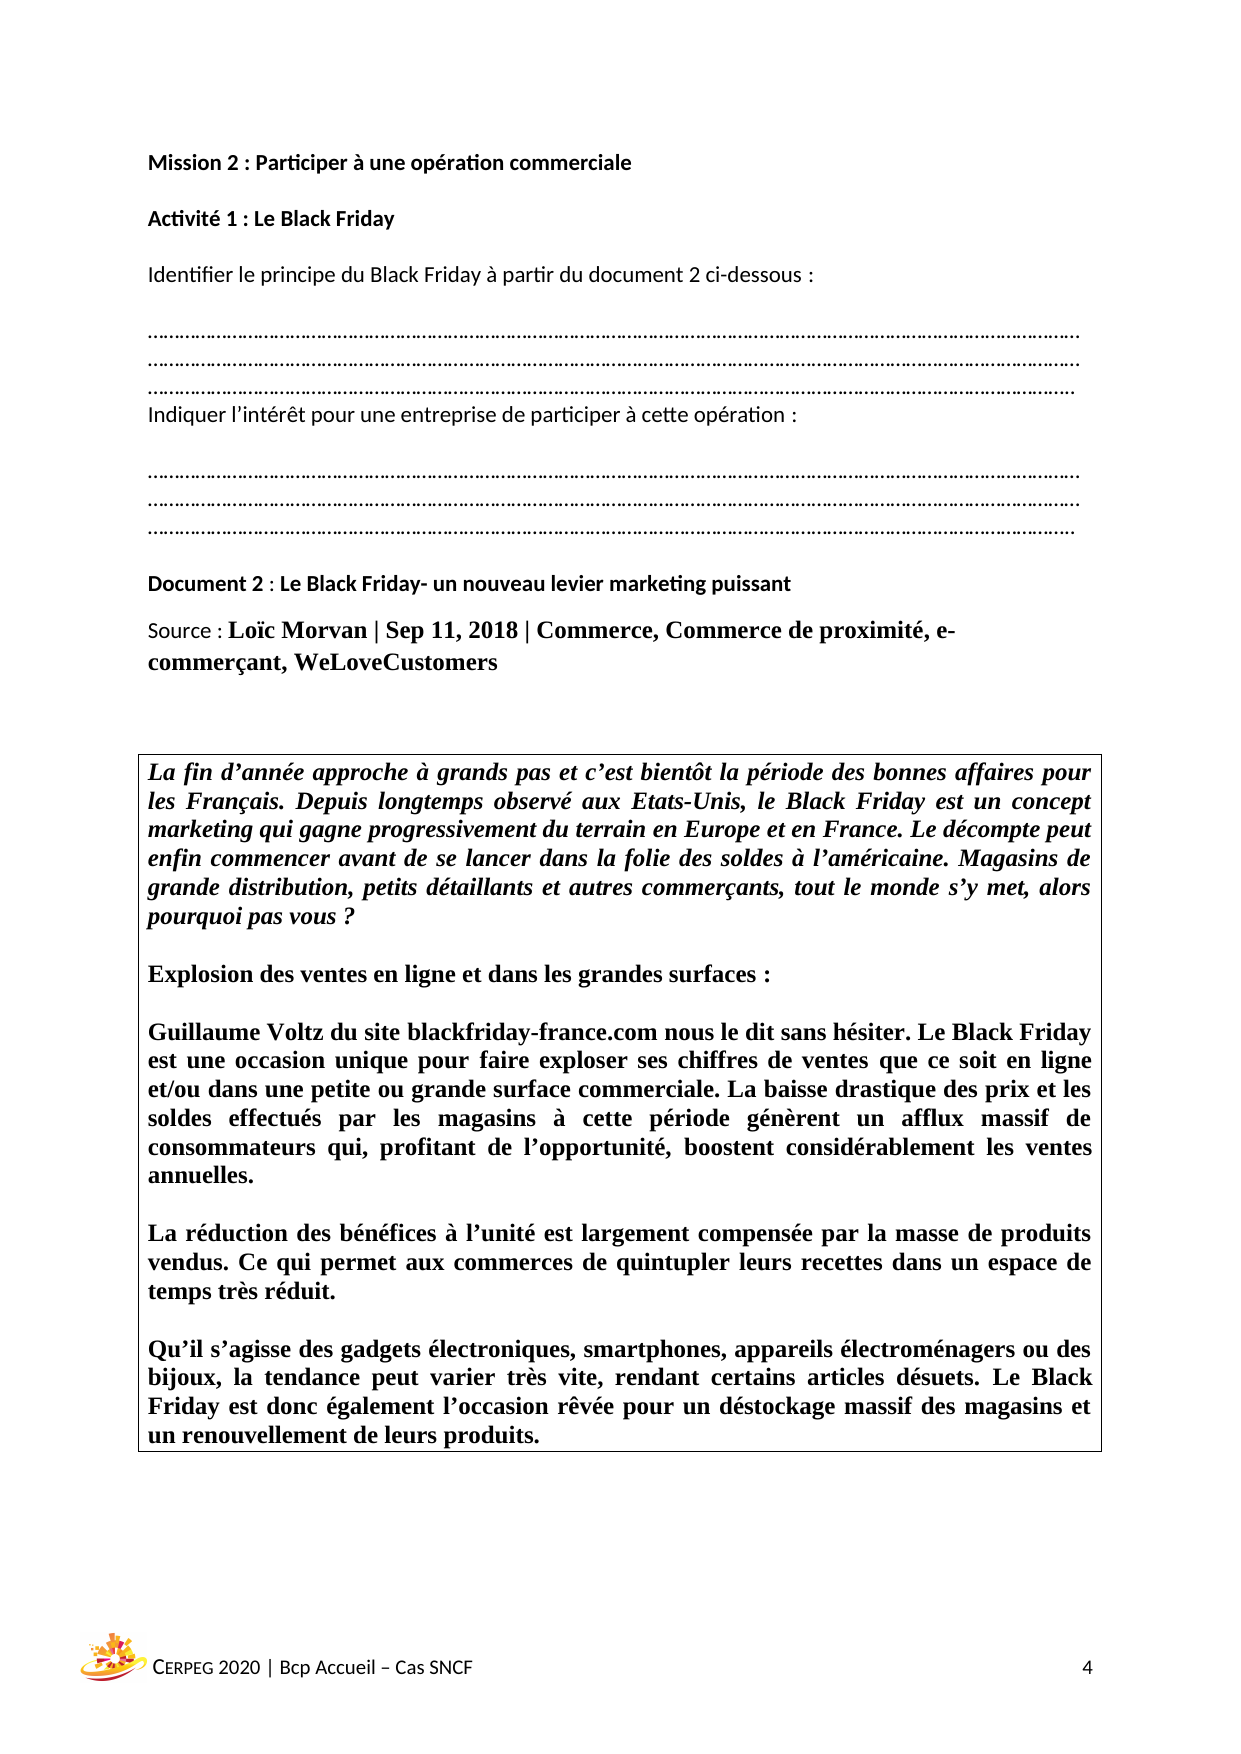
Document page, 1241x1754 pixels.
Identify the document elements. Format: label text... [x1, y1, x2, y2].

text La fin d’année approche à grands pas et c’est bientôt la période des bonnes affaires pour les Français. Depuis longtemps observé aux Etats-Unis, le Black Friday est un concept marketing qui gagne progressivement du terrain en Europe et en France. Le décompte peut enfin commencer avant de se lancer dans la folie des soldes à l’américaine. Magasins de grande distribution, petits détaillants et autres commerçants, tout le monde s’y met, alors pourquoi pas vous ? [139, 755, 1101, 929]
text Source : Loïc Morvan | Sep 11, 2018 | Commerce, Commerce de proximité, e-commerçant, WeLoveCustomers [148, 616, 1093, 676]
text Indiquer l’intérêt pour une entreprise de participer à cette opération : [148, 400, 1093, 428]
text …………………………………………………………………………………………………………………………………………………………………………………………………………………………………………………………………………………………………………………………………………………………………………………………………………………………………………………………………………………….. [148, 456, 1093, 540]
text …………………………………………………………………………………………………………………………………………………………………………………………………………………………………………………………………………………………………………………………………………………………………………………………………………………………………………………………………………………….. [148, 316, 1093, 400]
text Document 2 : Le Black Friday- un nouveau levier marketing puissant [148, 569, 1093, 597]
text La réduction des bénéfices à l’unité est largement compensée par la masse de produits vendus. Ce qui permet aux commerces de quintupler leurs recettes dans un espace de temps très réduit. [139, 1215, 1101, 1304]
text Activité 1 : Le Black Friday [148, 204, 1093, 232]
text Explosion des ventes en ligne et dans les grandes surfaces : [139, 956, 1101, 987]
text Guillaume Voltz du site blackfriday-france.com nous le dit sans hésiter. Le Black Friday est une occasion unique pour faire exploser ses chiffres de ventes que ce soit en ligne et/ou dans une petite ou grande surface commerciale. La baisse drastique des prix et les soldes effectués par les magasins à cette période génèrent un afflux massif de consommateurs qui, profitant de l’opportunité, boostent considérablement les ventes annuelles. [139, 1013, 1101, 1189]
text Mission 2 : Participer à une opération commerciale [148, 148, 1093, 176]
text Identifier le principe du Black Friday à partir du document 2 ci-dessous : [148, 260, 1093, 288]
picture [80, 1632, 148, 1683]
text Qu’il s’agisse des gadgets électroniques, smartphones, appareils électroménagers ou des bijoux, la tendance peut varier très vite, rendant certains articles désuets. Le Black Friday est donc également l’occasion rêvée pour un déstockage massif des magasins et un renouvellement de leurs produits. [139, 1331, 1101, 1451]
